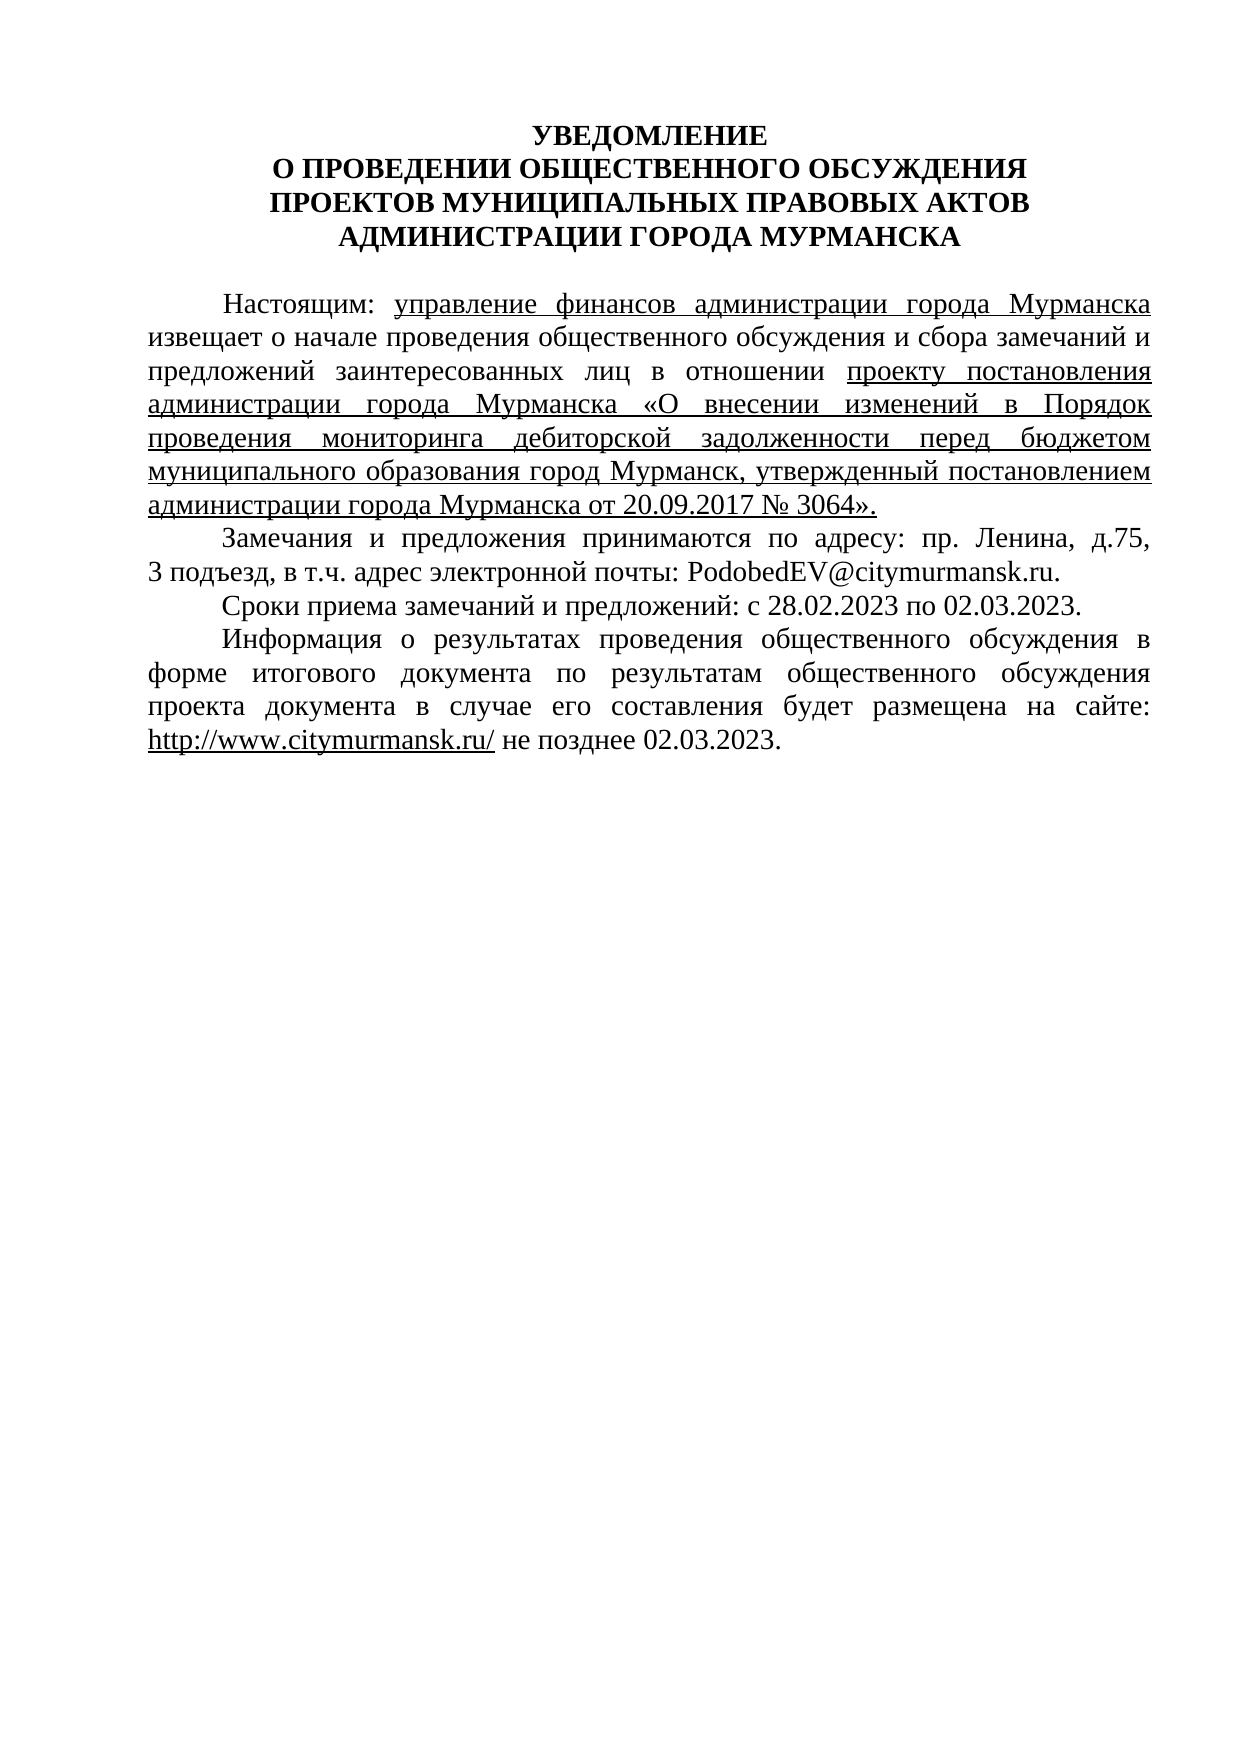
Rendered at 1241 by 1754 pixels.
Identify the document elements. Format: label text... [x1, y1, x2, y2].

text Настоящим: управление финансов администрации города Мурманска извещает о начале проведения общественного обсуждения и сбора замечаний и предложений заинтересованных лиц в отношении проекту постановления администрации города Мурманска «О внесении изменений в Порядок проведения мониторинга дебиторской задолженности перед бюджетом муниципального образования город Мурманск, утвержденный постановлением администрации города Мурманска от 20.09.2017 № 3064». [148, 286, 1152, 415]
text О ПРОВЕДЕНИИ ОБЩЕСТВЕННОГО ОБСУЖДЕНИЯ [148, 152, 1152, 185]
text ПРОЕКТОВ МУНИЦИПАЛЬНЫХ ПРАВОВЫХ АКТОВ [148, 185, 1152, 219]
text Информация о результатах проведения общественного обсуждения в форме итогового документа по результатам общественного обсуждения проекта документа в случае его составления будет размещена на сайте: http://www.citymurmansk.ru/ не позднее 02.03.2023. [148, 621, 1152, 755]
text УВЕДОМЛЕНИЕ [148, 118, 1152, 152]
text Сроки приема замечаний и предложений: с 28.02.2023 по 02.03.2023. [148, 588, 1152, 621]
text АДМИНИСТРАЦИИ ГОРОДА МУРМАНСКА [148, 219, 1152, 252]
text Настоящим: управление финансов администрации города Мурманска извещает о начале проведения общественного обсуждения и сбора замечаний и предложений заинтересованных лиц в отношении проекту постановления администрации города Мурманска «О внесении изменений в Порядок проведения мониторинга дебиторской задолженности перед бюджетом муниципального образования город Мурманск, утвержденный постановлением администрации города Мурманска от 20.09.2017 № 3064». [148, 417, 1152, 483]
text Замечания и предложения принимаются по адресу: пр. Ленина, д.75, 3 подъезд, в т.ч. адрес электронной почты: PodobedEV@citymurmansk.ru. [148, 521, 1152, 588]
text Настоящим: управление финансов администрации города Мурманска извещает о начале проведения общественного обсуждения и сбора замечаний и предложений заинтересованных лиц в отношении проекту постановления администрации города Мурманска «О внесении изменений в Порядок проведения мониторинга дебиторской задолженности перед бюджетом муниципального образования город Мурманск, утвержденный постановлением администрации города Мурманска от 20.09.2017 № 3064». [148, 484, 1152, 521]
